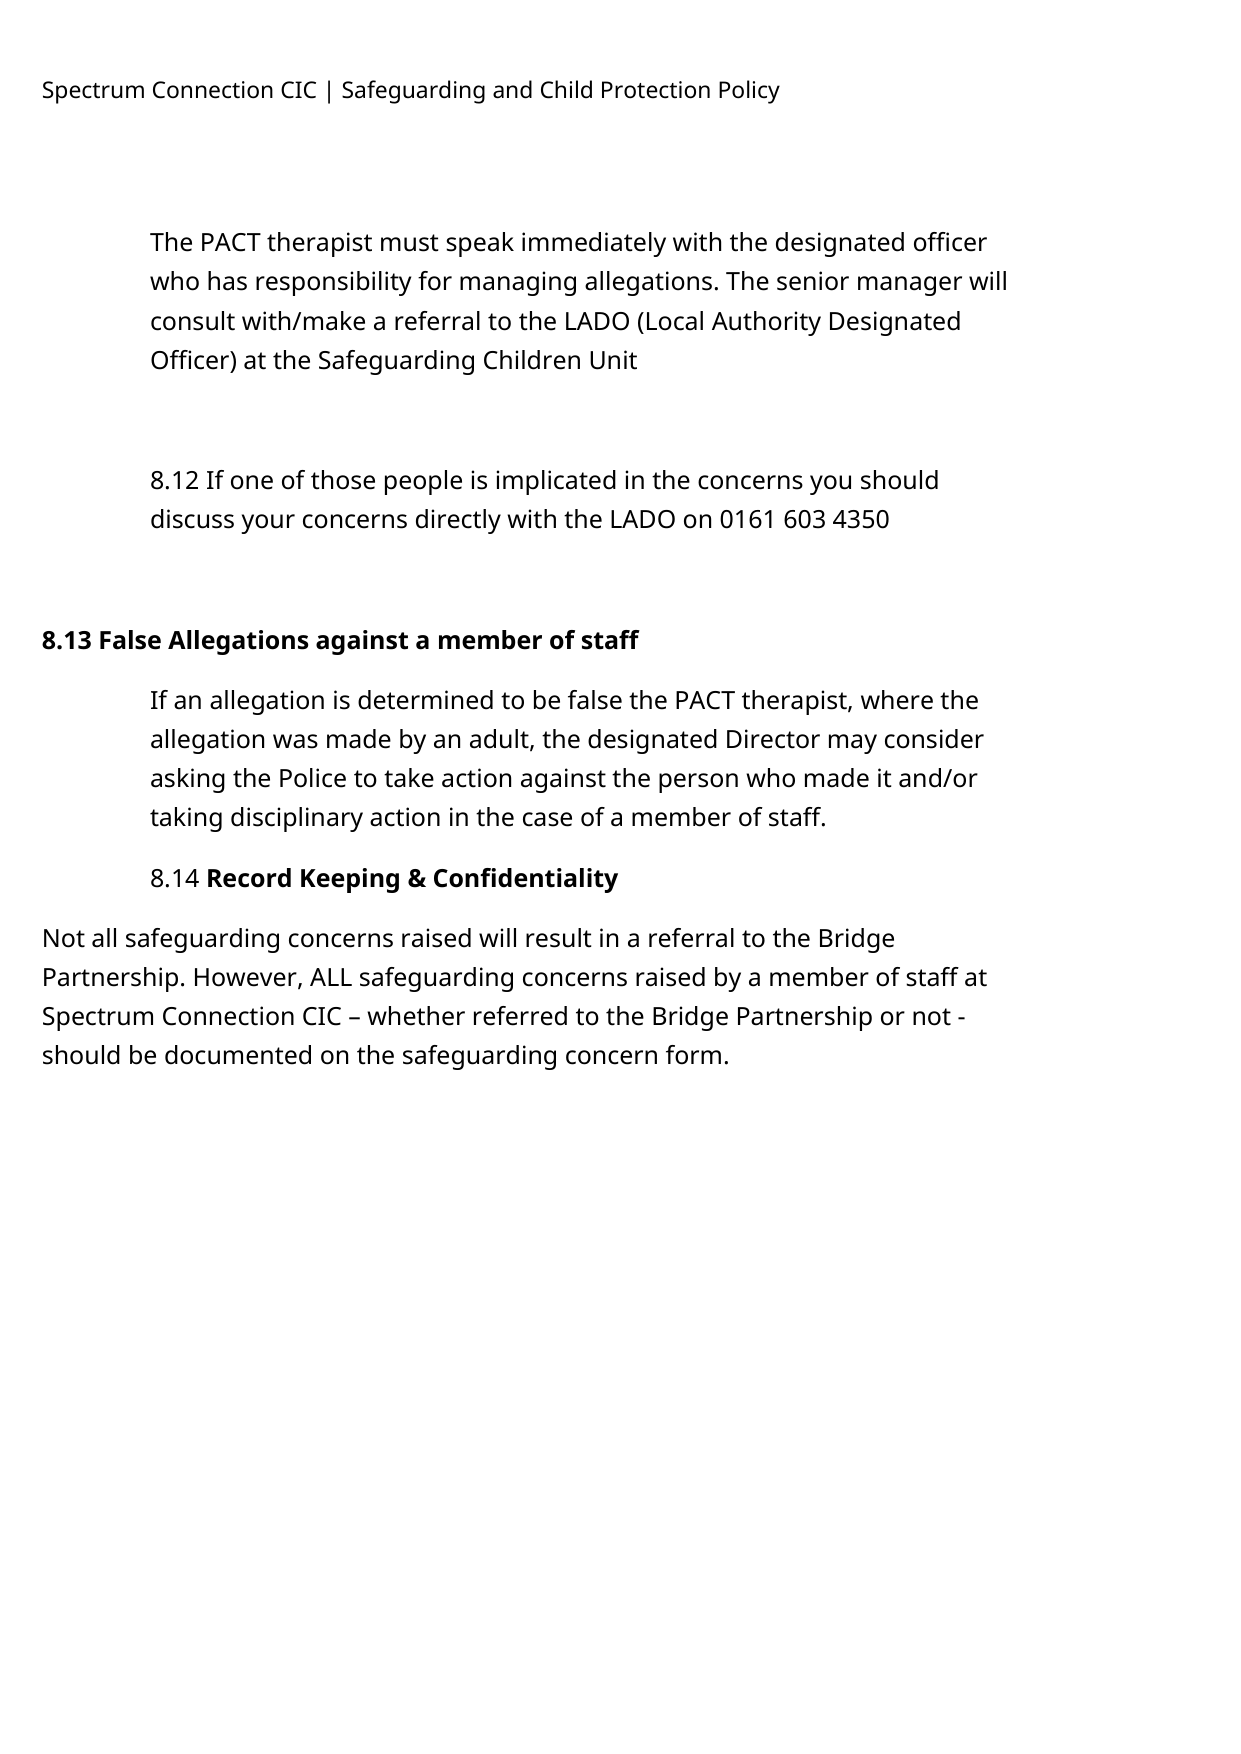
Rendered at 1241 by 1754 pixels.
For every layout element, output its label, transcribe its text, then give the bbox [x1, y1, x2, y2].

text 8.12 If one of those people is implicated in the concerns you should discuss your concerns directly with the LADO on 0161 603 4350 [150, 463, 1024, 536]
text If an allegation is determined to be false the PACT therapist, where the allegation was made by an adult, the designated Director may consider asking the Police to take action against the person who made it and/or taking disciplinary action in the case of a member of staff. [150, 682, 1024, 834]
text 8.13 False Allegations against a member of staff [42, 622, 1024, 656]
text Not all safeguarding concerns raised will result in a referral to the Bridge Partnership. However, ALL safeguarding concerns raised by a member of staff at Spectrum Connection CIC – whether referred to the Bridge Partnership or not - should be documented on the safeguarding concern form. [42, 920, 1024, 1072]
text The PACT therapist must speak immediately with the designated officer who has responsibility for managing allegations. The senior manager will consult with/make a referral to the LADO (Local Authority Designated Officer) at the Safeguarding Children Unit [150, 225, 1024, 376]
text 8.14 Record Keeping & Confidentiality [150, 860, 1024, 894]
